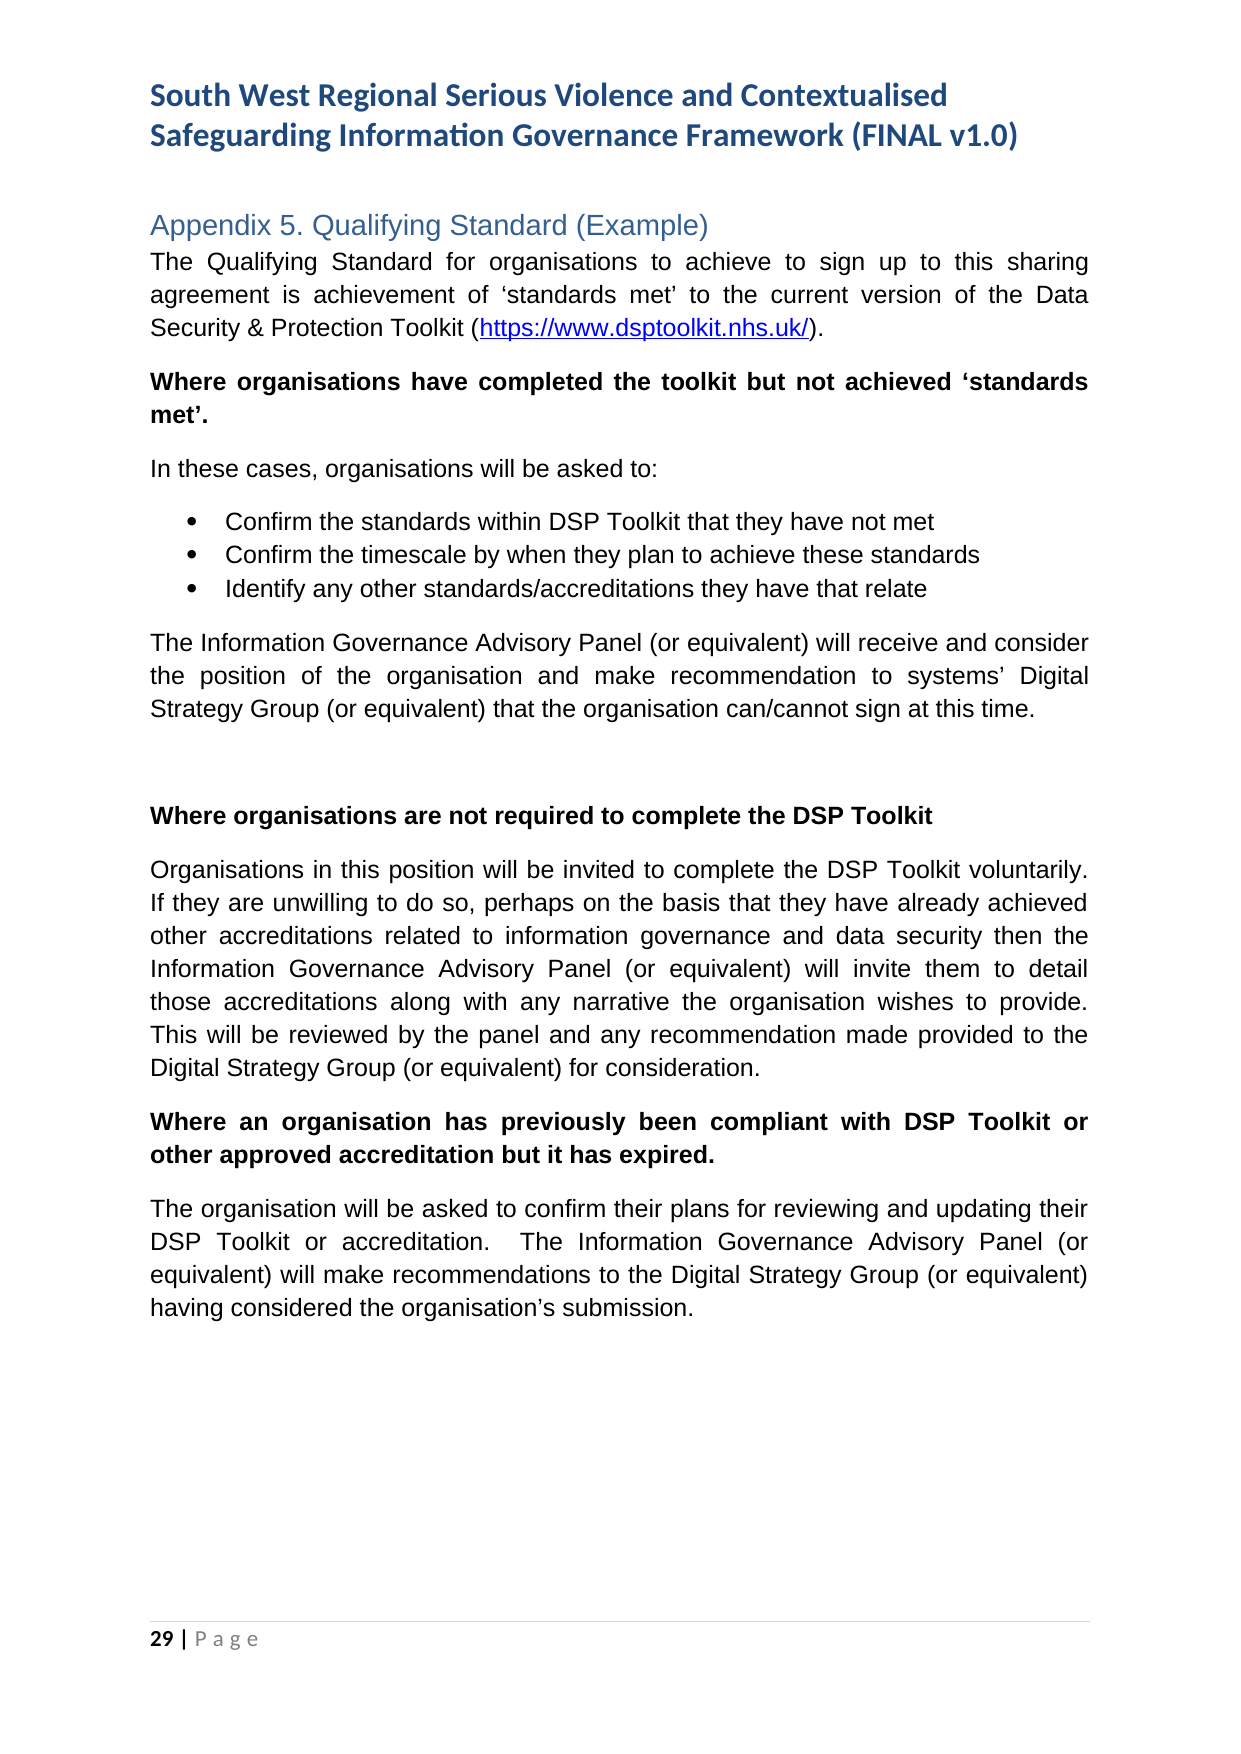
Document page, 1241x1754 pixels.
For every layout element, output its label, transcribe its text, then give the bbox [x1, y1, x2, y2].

text The organisation will be asked to confirm their plans for reviewing and updating their DSP Toolkit or accreditation. The Information Governance Advisory Panel (or equivalent) will make recommendations to the Digital Strategy Group (or equivalent) having considered the organisation’s submission. [150, 1194, 1090, 1322]
list Identify any other standards/accreditations they have that relate [187, 574, 1090, 602]
list Confirm the standards within DSP Toolkit that they have not met [187, 507, 1090, 536]
text In these cases, organisations will be asked to: [150, 453, 1090, 482]
subtitle Appendix 5. Qualifying Standard (Example) [150, 208, 1090, 242]
text Organisations in this position will be invited to complete the DSP Toolkit voluntarily. If they are unwilling to do so, perhaps on the basis that they have already achieved other accreditations related to information governance and data security then the Information Governance Advisory Panel (or equivalent) will invite them to detail those accreditations along with any narrative the organisation wishes to provide. This will be reviewed by the panel and any recommendation made provided to the Digital Strategy Group (or equivalent) for consideration. [150, 855, 1090, 1082]
text The Information Governance Advisory Panel (or equivalent) will receive and consider the position of the organisation and make recommendation to systems’ Digital Strategy Group (or equivalent) that the organisation can/cannot sign at this time. [150, 628, 1090, 722]
text Where organisations are not required to complete the DSP Toolkit [150, 801, 1090, 830]
list Confirm the timescale by when they plan to achieve these standards [187, 541, 1090, 569]
text The Qualifying Standard for organisations to achieve to sign up to this sharing agreement is achievement of ‘standards met’ to the current version of the Data Security & Protection Toolkit (https://www.dsptoolkit.nhs.uk/). [150, 247, 1090, 342]
text Where an organisation has previously been compliant with DSP Toolkit or other approved accreditation but it has expired. [150, 1107, 1090, 1169]
text Where organisations have completed the toolkit but not achieved ‘standards met’. [150, 367, 1090, 428]
